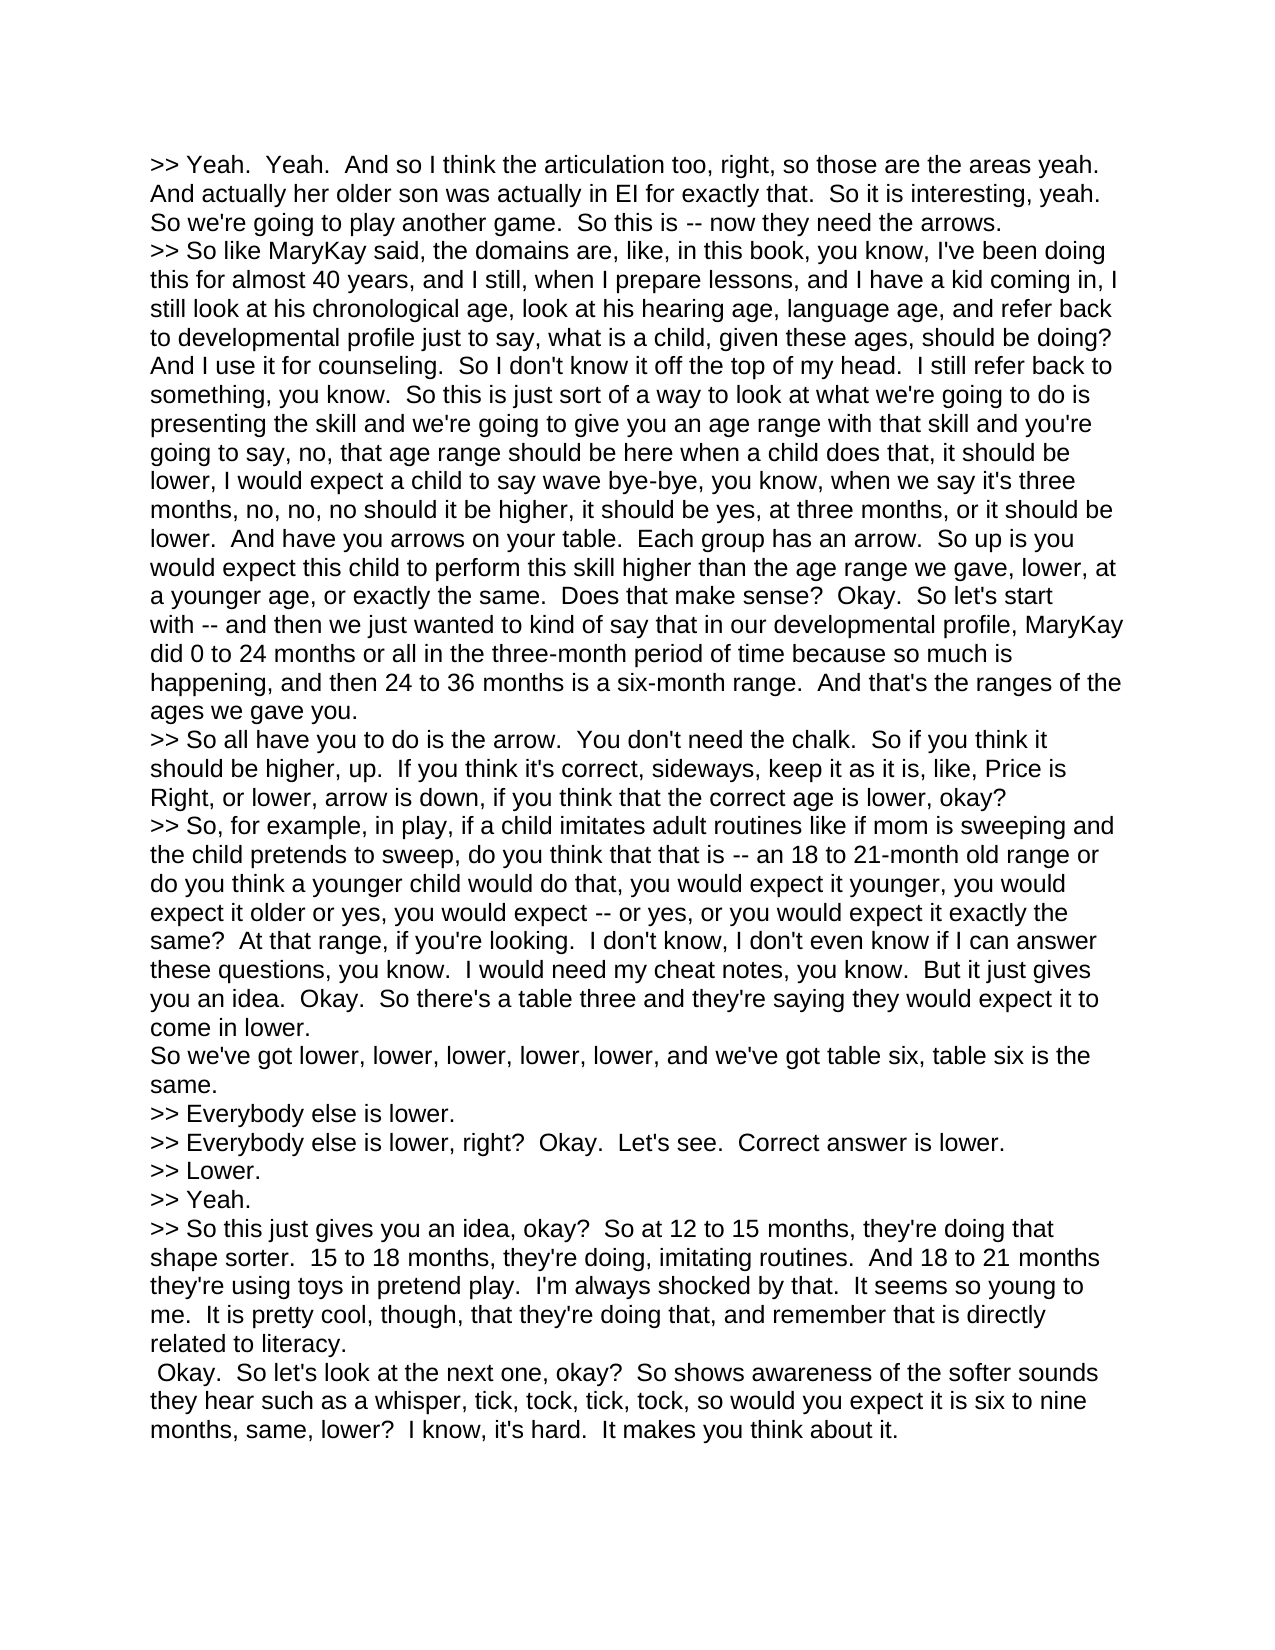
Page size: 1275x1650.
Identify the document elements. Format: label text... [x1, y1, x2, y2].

text >> Everybody else is lower, right? Okay. Let's see. Correct answer is lower. [150, 1127, 1125, 1156]
text >> So like MaryKay said, the domains are, like, in this book, you know, I've been doing this for almost 40 years, and I still, when I prepare lessons, and I have a kid coming in, I still look at his chronological age, look at his hearing age, language age, and refer back to developmental profile just to say, what is a child, given these ages, should be doing? And I use it for counseling. So I don't know it off the top of my head. I still refer back to something, you know. So this is just sort of a way to look at what we're going to do is presenting the skill and we're going to give you an age range with that skill and you're going to say, no, that age range should be here when a child does that, it should be lower, I would expect a child to say wave bye-bye, you know, when we say it's three months, no, no, no should it be higher, it should be yes, at three months, or it should be lower. And have you arrows on your table. Each group has an arrow. So up is you would expect this child to perform this skill higher than the age range we gave, lower, at a younger age, or exactly the same. Does that make sense? Okay. So let's start with -- and then we just wanted to kind of say that in our developmental profile, MaryKay did 0 to 24 months or all in the three-month period of time because so much is happening, and then 24 to 36 months is a six-month range. And that's the ranges of the ages we gave you. [150, 236, 1125, 725]
text >> Lower. [150, 1156, 1125, 1185]
text >> So, for example, in play, if a child imitates adult routines like if mom is sweeping and the child pretends to sweep, do you think that that is -- an 18 to 21-month old range or do you think a younger child would do that, you would expect it younger, you would expect it older or yes, you would expect -- or yes, or you would expect it exactly the same? At that range, if you're looking. I don't know, I don't even know if I can answer these questions, you know. I would need my cheat notes, you know. But it just gives you an idea. Okay. So there's a table three and they're saying they would expect it to come in lower. [150, 811, 1125, 1041]
text So we've got lower, lower, lower, lower, lower, and we've got table six, table six is the same. [150, 1041, 1125, 1099]
text >> So all have you to do is the arrow. You don't need the chalk. So if you think it should be higher, up. If you think it's correct, sideways, keep it as it is, like, Price is Right, or lower, arrow is down, if you think that the correct age is lower, okay? [150, 725, 1125, 811]
text Okay. So let's look at the next one, okay? So shows awareness of the softer sounds they hear such as a whisper, tick, tock, tick, tock, so would you expect it is six to nine months, same, lower? I know, it's hard. It makes you think about it. [150, 1357, 1125, 1444]
text >> Yeah. [150, 1185, 1125, 1214]
text >> Everybody else is lower. [150, 1099, 1125, 1127]
text >> Yeah. Yeah. And so I think the articulation too, right, so those are the areas yeah. And actually her older son was actually in EI for exactly that. So it is interesting, yeah. So we're going to play another game. So this is -- now they need the arrows. [150, 150, 1125, 236]
text >> So this just gives you an idea, okay? So at 12 to 15 months, they're doing that shape sorter. 15 to 18 months, they're doing, imitating routines. And 18 to 21 months they're using toys in pretend play. I'm always shocked by that. It seems so young to me. It is pretty cool, though, that they're doing that, and remember that is directly related to literacy. [150, 1214, 1125, 1357]
